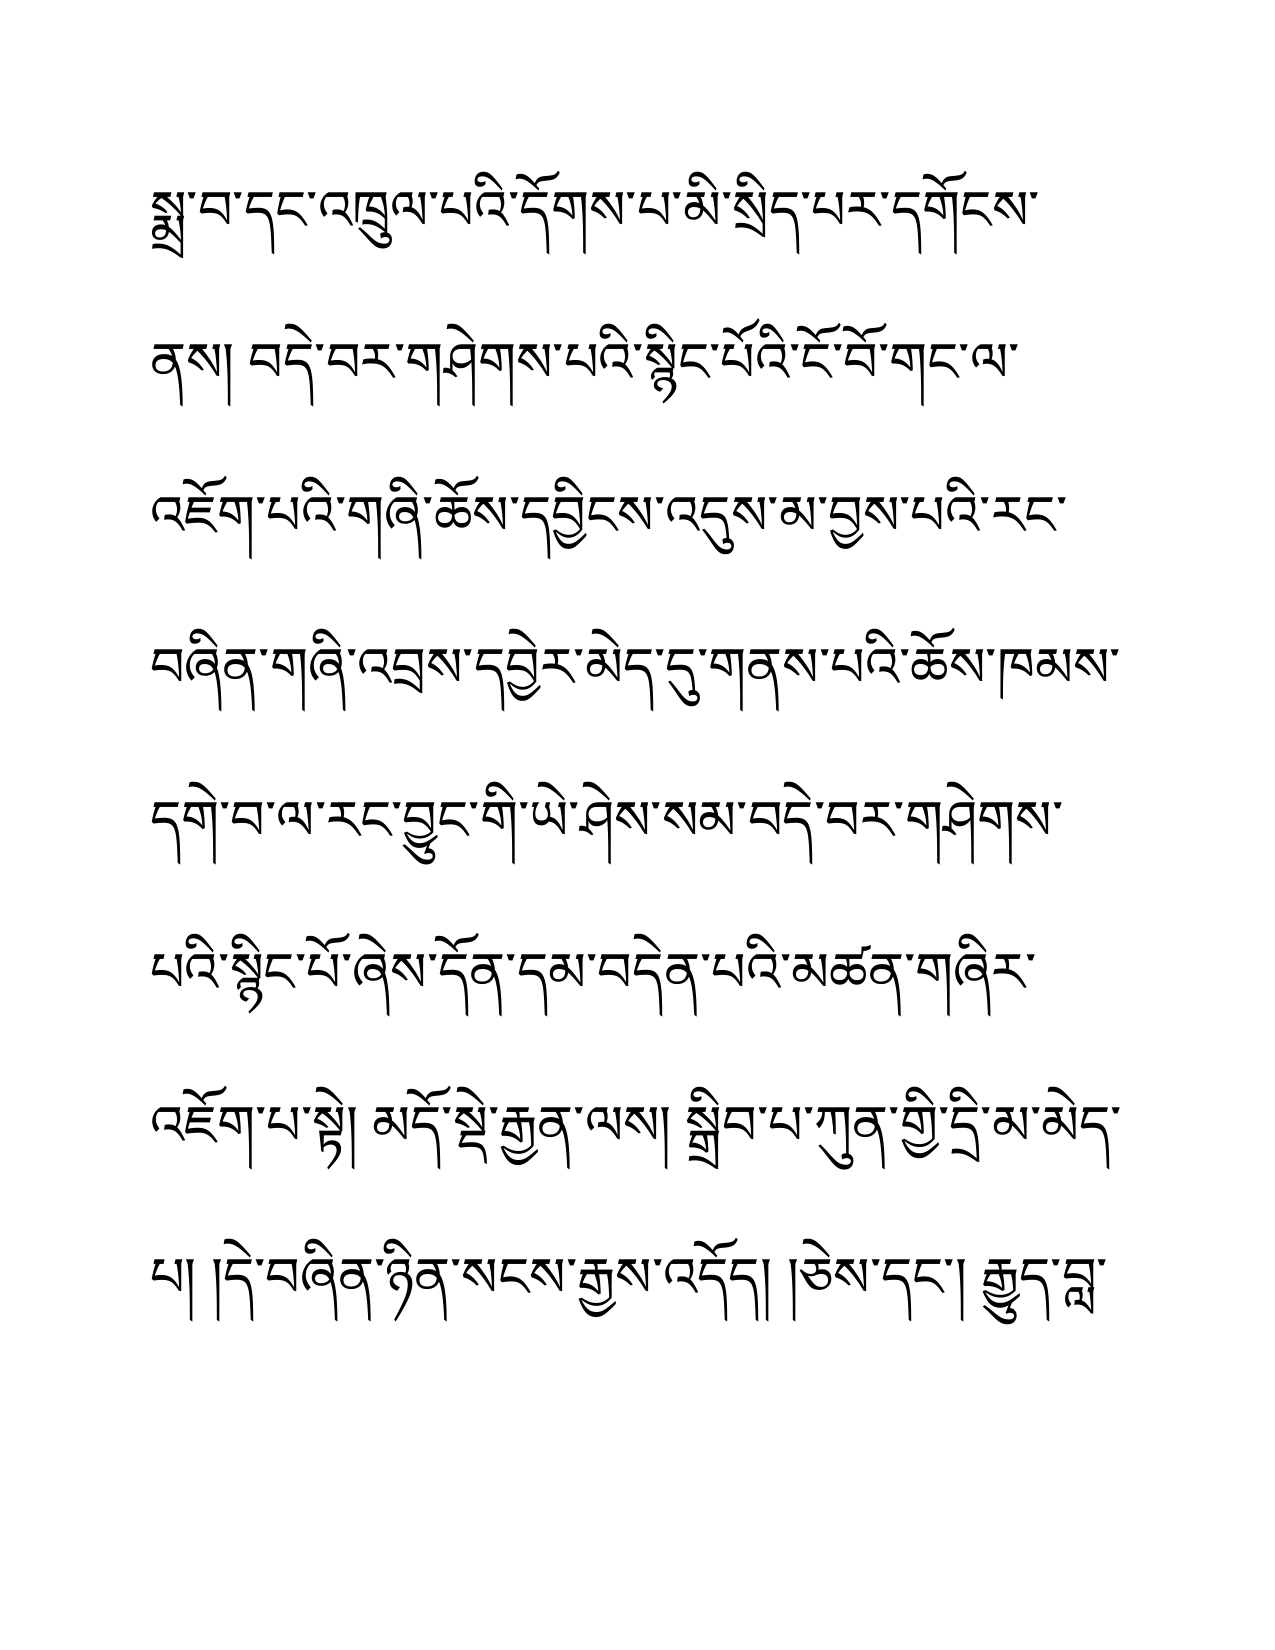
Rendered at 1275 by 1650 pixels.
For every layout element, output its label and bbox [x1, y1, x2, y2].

text [150, 150, 1125, 1370]
